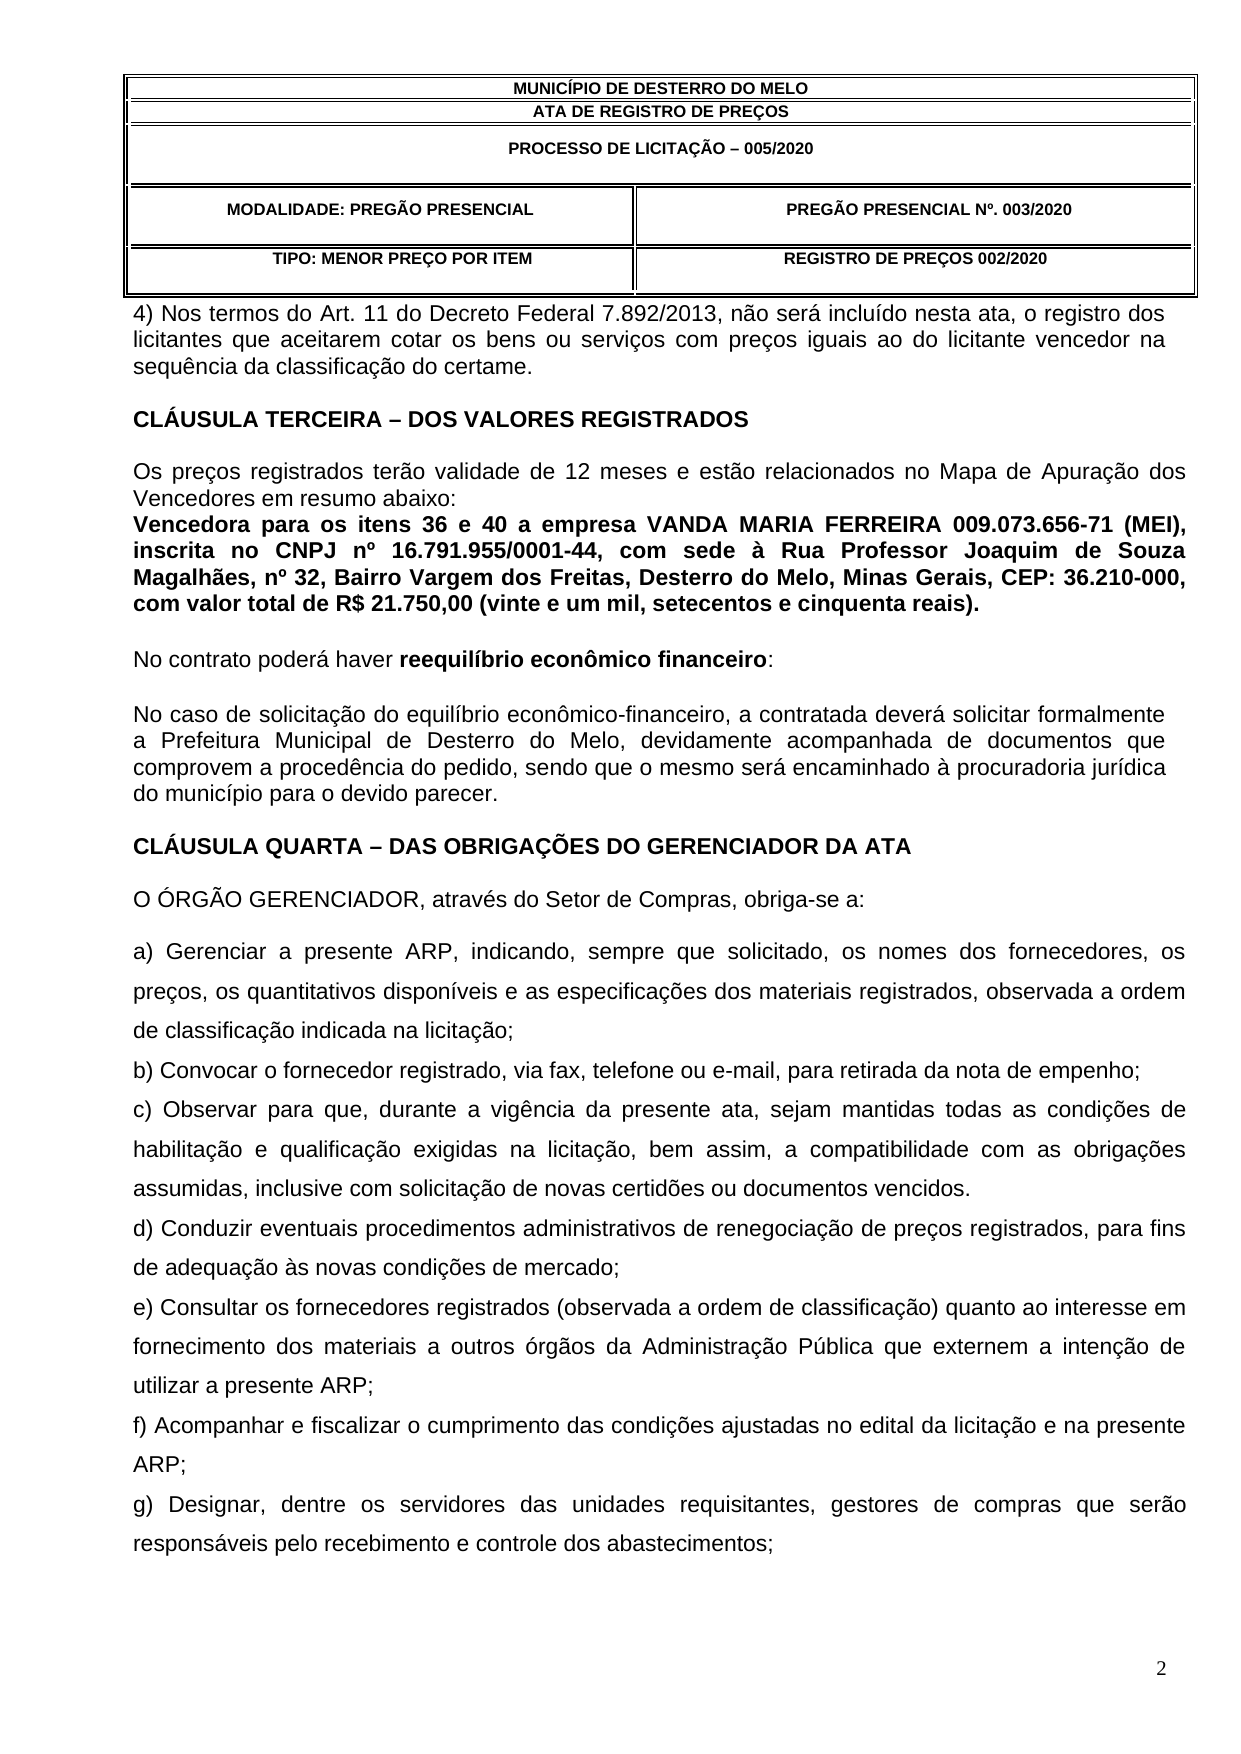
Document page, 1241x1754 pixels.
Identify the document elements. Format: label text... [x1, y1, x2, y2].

text CLÁUSULA QUARTA – DAS OBRIGAÇÕES DO GERENCIADOR DA ATA [133, 833, 1187, 859]
text Vencedora para os itens 36 e 40 a empresa VANDA MARIA FERREIRA 009.073.656-71 (MEI), inscrita no CNPJ nº 16.791.955/0001-44, com sede à Rua Professor Joaquim de Souza Magalhães, nº 32, Bairro Vargem dos Freitas, Desterro do Melo, Minas Gerais, CEP: 36.210-000, com valor total de R$ 21.750,00 (vinte e um mil, setecentos e cinquenta reais). [133, 511, 1187, 616]
text e) Consultar os fornecedores registrados (observada a ordem de classificação) quanto ao interesse em fornecimento dos materiais a outros órgãos da Administração Pública que externem a intenção de utilizar a presente ARP; [133, 1293, 1187, 1399]
text b) Convocar o fornecedor registrado, via fax, telefone ou e-mail, para retirada da nota de empenho; [133, 1057, 1187, 1083]
text a) Gerenciar a presente ARP, indicando, sempre que solicitado, os nomes dos fornecedores, os preços, os quantitativos disponíveis e as especificações dos materiais registrados, observada a ordem de classificação indicada na licitação; [133, 938, 1187, 1043]
text No caso de solicitação do equilíbrio econômico-financeiro, a contratada deverá solicitar formalmente a Prefeitura Municipal de Desterro do Melo, devidamente acompanhada de documentos que comprovem a procedência do pedido, sendo que o mesmo será encaminhado à procuradoria jurídica do município para o devido parecer. [133, 701, 1167, 806]
text d) Conduzir eventuais procedimentos administrativos de renegociação de preços registrados, para fins de adequação às novas condições de mercado; [133, 1214, 1187, 1280]
text Os preços registrados terão validade de 12 meses e estão relacionados no Mapa de Apuração dos Vencedores em resumo abaixo: [133, 458, 1187, 511]
text O ÓRGÃO GERENCIADOR, através do Setor de Compras, obriga-se a: [133, 886, 1187, 912]
text 4) Nos termos do Art. 11 do Decreto Federal 7.892/2013, não será incluído nesta ata, o registro dos licitantes que aceitarem cotar os bens ou serviços com preços iguais ao do licitante vencedor na sequência da classificação do certame. [133, 300, 1167, 379]
text No contrato poderá haver reequilíbrio econômico financeiro: [133, 646, 1167, 672]
text f) Acompanhar e fiscalizar o cumprimento das condições ajustadas no edital da licitação e na presente ARP; [133, 1412, 1187, 1478]
text c) Observar para que, durante a vigência da presente ata, sejam mantidas todas as condições de habilitação e qualificação exigidas na licitação, bem assim, a compatibilidade com as obrigações assumidas, inclusive com solicitação de novas certidões ou documentos vencidos. [133, 1096, 1187, 1201]
text CLÁUSULA TERCEIRA – DOS VALORES REGISTRADOS [133, 406, 1187, 432]
text g) Designar, dentre os servidores das unidades requisitantes, gestores de compras que serão responsáveis pelo recebimento e controle dos abastecimentos; [133, 1491, 1187, 1557]
